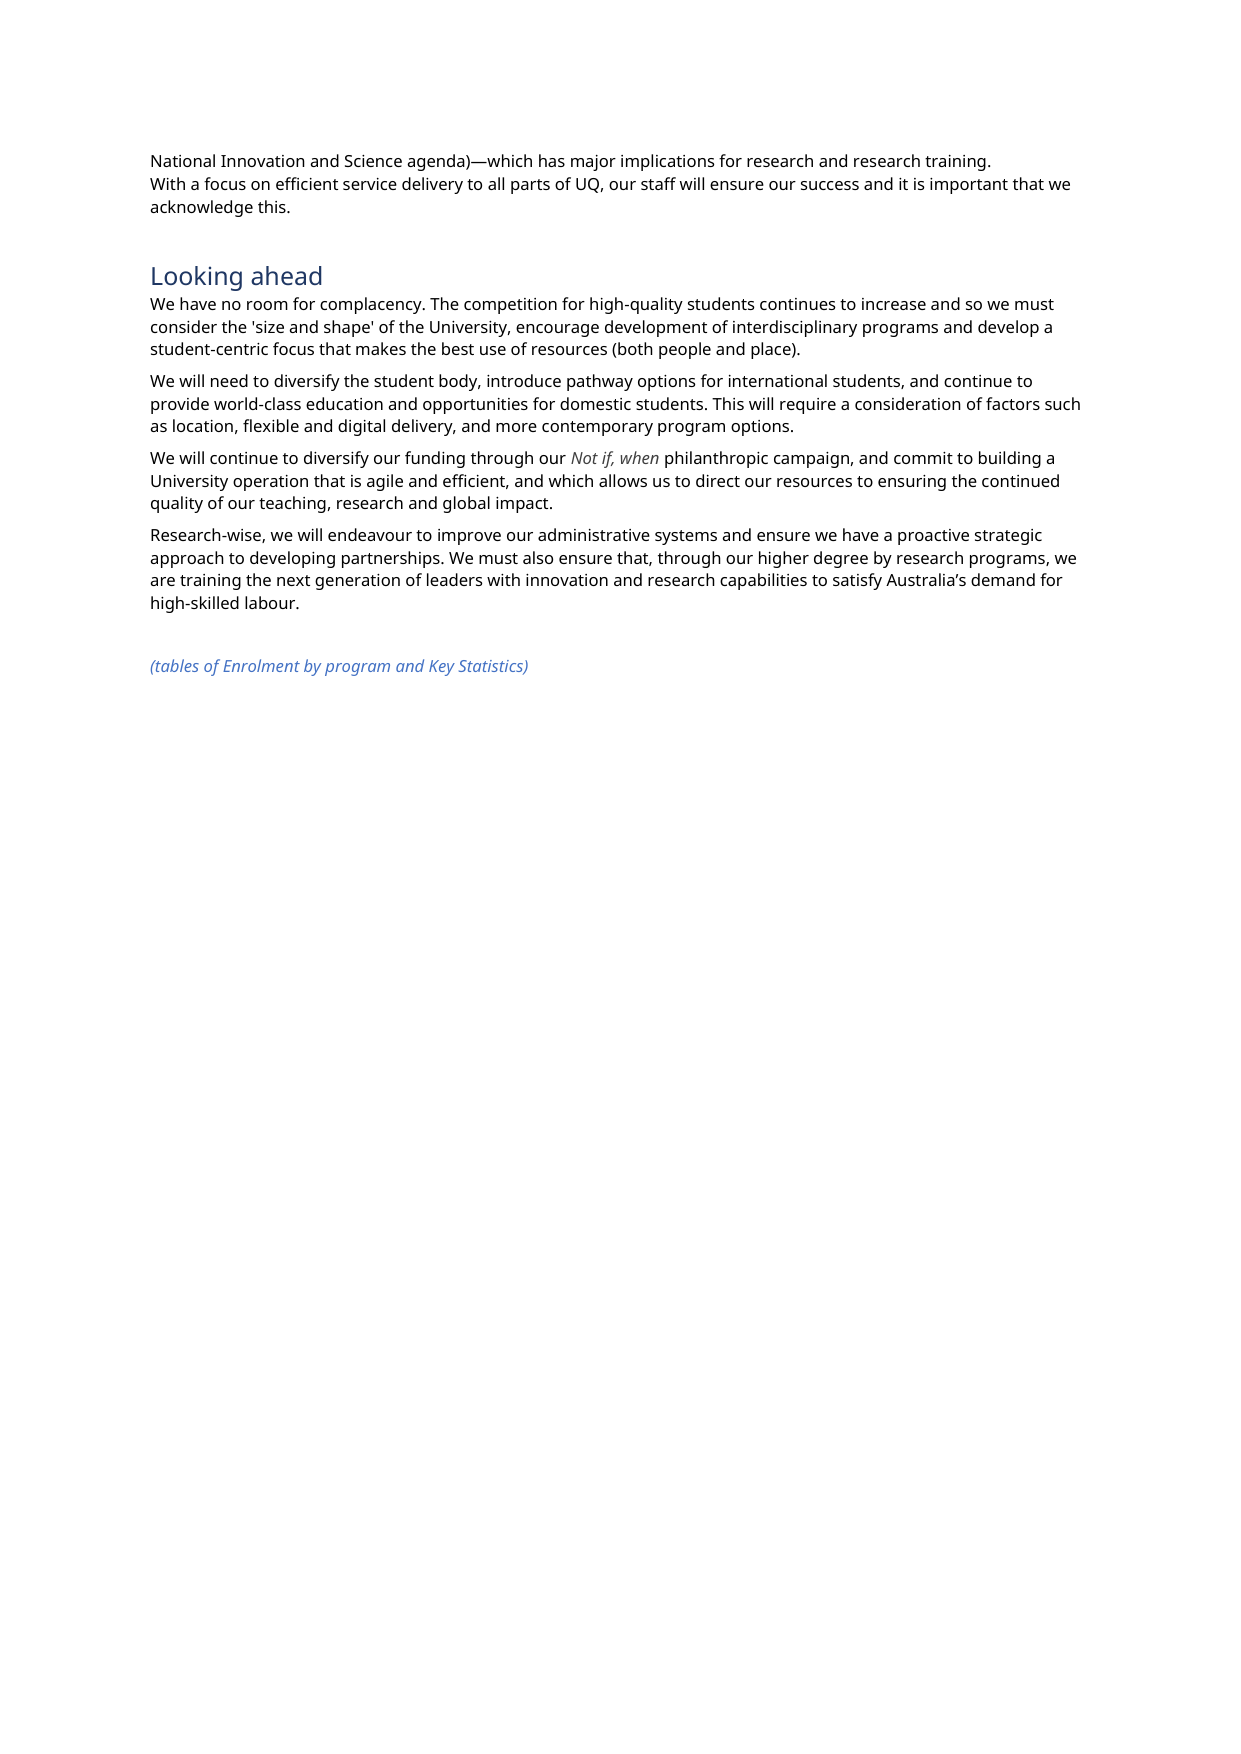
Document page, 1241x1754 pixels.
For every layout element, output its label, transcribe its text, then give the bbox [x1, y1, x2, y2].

text (tables of Enrolment by program and Key Statistics) [150, 655, 1090, 677]
text We have no room for complacency. The competition for high-quality students continues to increase and so we must consider the 'size and shape' of the University, encourage development of interdisciplinary programs and develop a student-centric focus that makes the best use of resources (both people and place). [150, 293, 1090, 361]
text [150, 150, 1090, 218]
subtitle Looking ahead [150, 258, 1090, 293]
text We will need to diversify the student body, introduce pathway options for international students, and continue to provide world-class education and opportunities for domestic students. This will require a consideration of factors such as location, flexible and digital delivery, and more contemporary program options. [150, 369, 1090, 438]
text Research-wise, we will endeavour to improve our administrative systems and ensure we have a proactive strategic approach to developing partnerships. We must also ensure that, through our higher degree by research programs, we are training the next generation of leaders with innovation and research capabilities to satisfy Australia’s demand for high-skilled labour. [150, 523, 1090, 614]
text We will continue to diversify our funding through our Not if, when philanthropic campaign, and commit to building a University operation that is agile and efficient, and which allows us to direct our resources to ensuring the continued quality of our teaching, research and global impact. [150, 447, 1090, 515]
